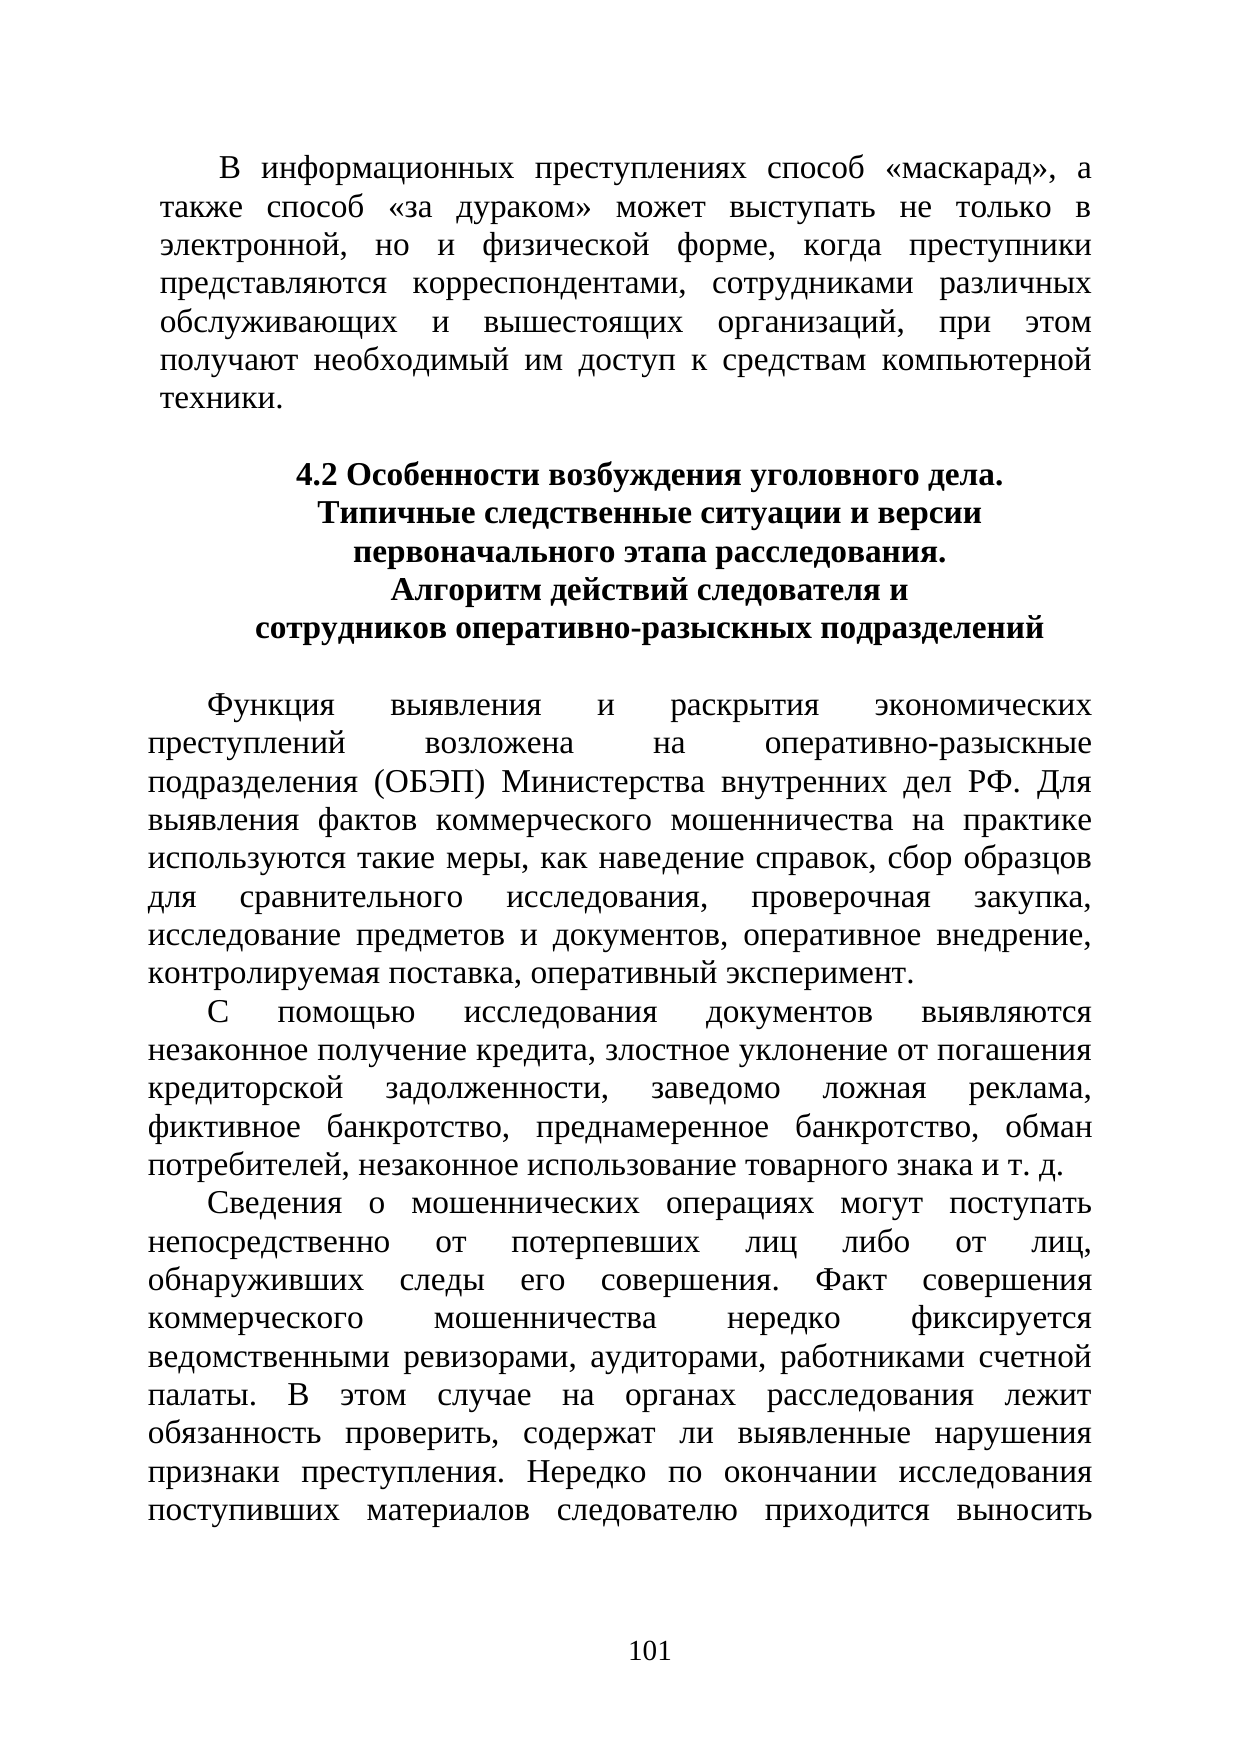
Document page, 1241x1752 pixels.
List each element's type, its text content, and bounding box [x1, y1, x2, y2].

text Алгоритм действий следователя и [148, 569, 1092, 608]
text 4.2 Особенности возбуждения уголовного дела. [148, 454, 1092, 493]
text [148, 1183, 1092, 1528]
text первоначального этапа расследования. [148, 531, 1092, 569]
text С помощью исследования документов выявляются незаконное получение кредита, злостное уклонение от погашения кредиторской задолженности, заведомо ложная реклама, фиктивное банкротство, преднамеренное банкротство, обман потребителей, незаконное использование товарного знака и т. д. [148, 991, 1092, 1183]
text сотрудников оперативно-разыскных подразделений [148, 608, 1092, 646]
text В информационных преступлениях способ «маскарад», а также способ «за дураком» может выступать не только в электронной, но и физической форме, когда преступники представляются корреспондентами, сотрудниками различных обслуживающих и вышестоящих организаций, при этом получают необходимый им доступ к средствам компьютерной техники. [159, 148, 1092, 416]
text Типичные следственные ситуации и версии [148, 493, 1092, 531]
text Функция выявления и раскрытия экономических преступлений возложена на оперативно-разыскные подразделения (ОБЭП) Министерства внутренних дел РФ. Для выявления фактов коммерческого мошенничества на практике используются такие меры, как наведение справок, сбор образцов для сравнительного исследования, проверочная закупка, исследование предметов и документов, оперативное внедрение, контролируемая поставка, оперативный эксперимент. [148, 684, 1092, 991]
